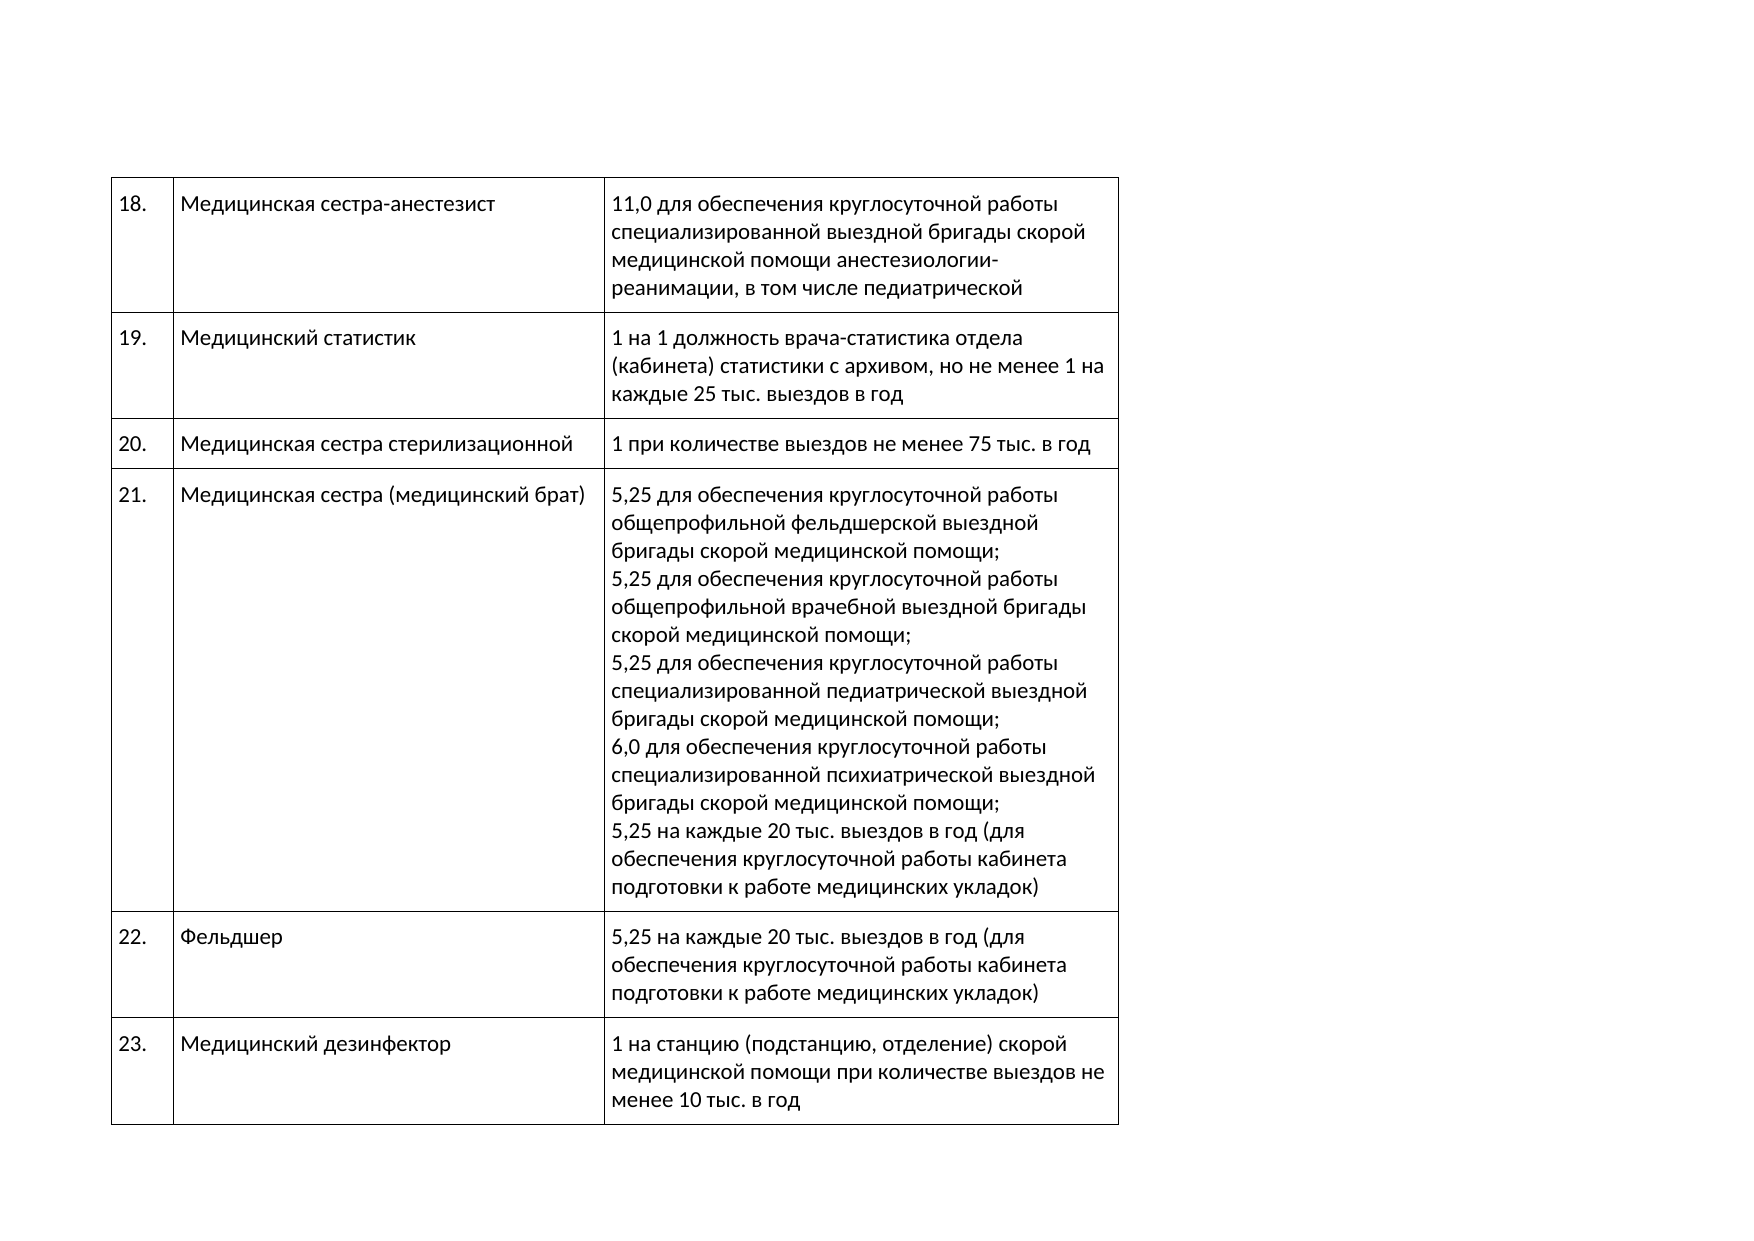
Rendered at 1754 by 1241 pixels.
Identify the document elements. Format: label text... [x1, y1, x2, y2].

table_cell Медицинская сестра (медицинский брат) [174, 469, 604, 911]
table_cell 18. [112, 178, 173, 312]
table_cell 1 на станцию (подстанцию, отделение) скорой медицинской помощи при количестве выездов не менее 10 тыс. в год [605, 1018, 1118, 1123]
table_cell 22. [112, 912, 173, 1017]
table_cell 21. [112, 469, 173, 911]
table_cell 19. [112, 313, 173, 418]
table_cell 1 при количестве выездов не менее 75 тыс. в год [605, 419, 1118, 468]
table_cell Медицинская сестра стерилизационной [174, 419, 604, 468]
table_cell 23. [112, 1018, 173, 1123]
table_cell Медицинская сестра-анестезист [174, 178, 604, 312]
table_cell 5,25 для обеспечения круглосуточной работы общепрофильной фельдшерской выездной бригады скорой медицинской помощи; 5,25 для обеспечения круглосуточной работы общепрофильной врачебной выездной бригады скорой медицинской помощи; 5,25 для обеспечения круглосуточной работы специализированной педиатрической выездной бригады скорой медицинской помощи; 6,0 для обеспечения круглосуточной работы специализированной психиатрической выездной бригады скорой медицинской помощи; 5,25 на каждые 20 тыс. выездов в год (для обеспечения круглосуточной работы кабинета подготовки к работе медицинских укладок) [605, 469, 1118, 911]
table_cell Фельдшер [174, 912, 604, 1017]
table_cell 5,25 на каждые 20 тыс. выездов в год (для обеспечения круглосуточной работы кабинета подготовки к работе медицинских укладок) [605, 912, 1118, 1017]
table_cell 20. [112, 419, 173, 468]
table_cell 1 на 1 должность врача-статистика отдела (кабинета) статистики с архивом, но не менее 1 на каждые 25 тыс. выездов в год [605, 313, 1118, 418]
table_cell Медицинский дезинфектор [174, 1018, 604, 1123]
table_cell Медицинский статистик [174, 313, 604, 418]
table_cell 11,0 для обеспечения круглосуточной работы специализированной выездной бригады скорой медицинской помощи анестезиологии-реанимации, в том числе педиатрической [605, 178, 1118, 312]
